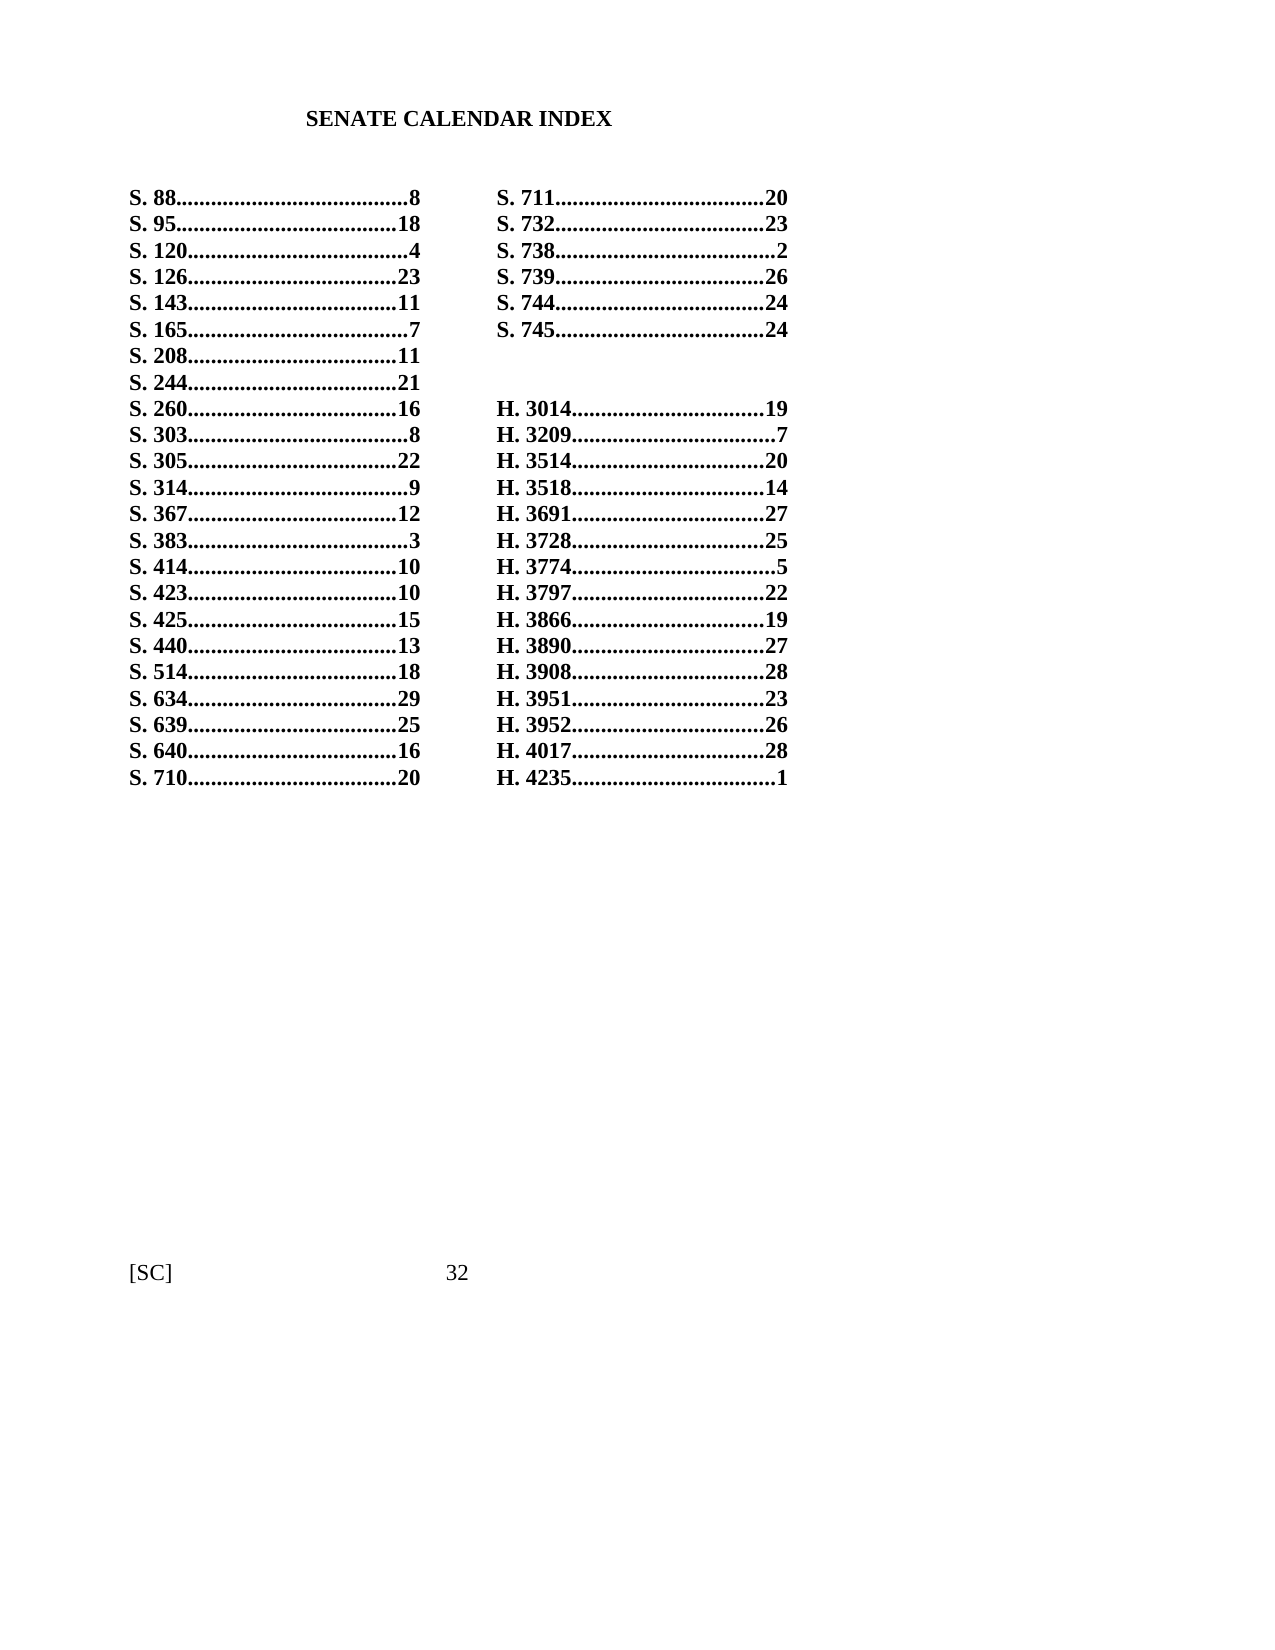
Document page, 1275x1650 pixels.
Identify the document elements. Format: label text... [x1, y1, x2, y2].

text S. 383 3 [129, 527, 421, 553]
text H. 3514 20 [496, 448, 789, 474]
text H. 4017 28 [496, 737, 789, 764]
text S. 634 29 [129, 685, 421, 711]
text S. 744 24 [496, 289, 789, 316]
text S. 739 26 [496, 263, 789, 289]
text S. 314 9 [129, 474, 421, 500]
text S. 367 12 [129, 500, 421, 527]
text H. 3728 25 [496, 527, 789, 553]
text H. 3774 5 [496, 553, 789, 579]
text H. 3518 14 [496, 474, 789, 500]
text S. 732 23 [496, 210, 789, 237]
text S. 208 11 [129, 342, 421, 368]
text SENATE CALENDAR INDEX [129, 105, 789, 131]
text H. 3866 19 [496, 606, 789, 632]
text S. 440 13 [129, 632, 421, 658]
text S. 143 11 [129, 289, 421, 316]
text H. 3209 7 [496, 421, 789, 448]
text S. 305 22 [129, 448, 421, 474]
text S. 710 20 [129, 764, 421, 790]
text S. 640 16 [129, 737, 421, 764]
text H. 4235 1 [496, 764, 789, 790]
text H. 3908 28 [496, 658, 789, 685]
text S. 514 18 [129, 658, 421, 685]
text H. 3797 22 [496, 579, 789, 606]
text H. 3951 23 [496, 685, 789, 711]
text H. 3952 26 [496, 711, 789, 737]
text S. 260 16 [129, 395, 421, 421]
text S. 244 21 [129, 368, 421, 395]
text H. 3890 27 [496, 632, 789, 658]
text S. 120 4 [129, 237, 421, 263]
text S. 745 24 [496, 316, 789, 342]
text S. 88 8 [129, 184, 421, 210]
text S. 423 10 [129, 579, 421, 606]
text H. 3014 19 [496, 395, 789, 421]
text S. 711 20 [496, 184, 789, 210]
text S. 414 10 [129, 553, 421, 579]
text H. 3691 27 [496, 500, 789, 527]
text S. 738 2 [496, 237, 789, 263]
text S. 126 23 [129, 263, 421, 289]
text S. 639 25 [129, 711, 421, 737]
text S. 425 15 [129, 606, 421, 632]
text S. 303 8 [129, 421, 421, 448]
text S. 95 18 [129, 210, 421, 237]
text S. 165 7 [129, 316, 421, 342]
